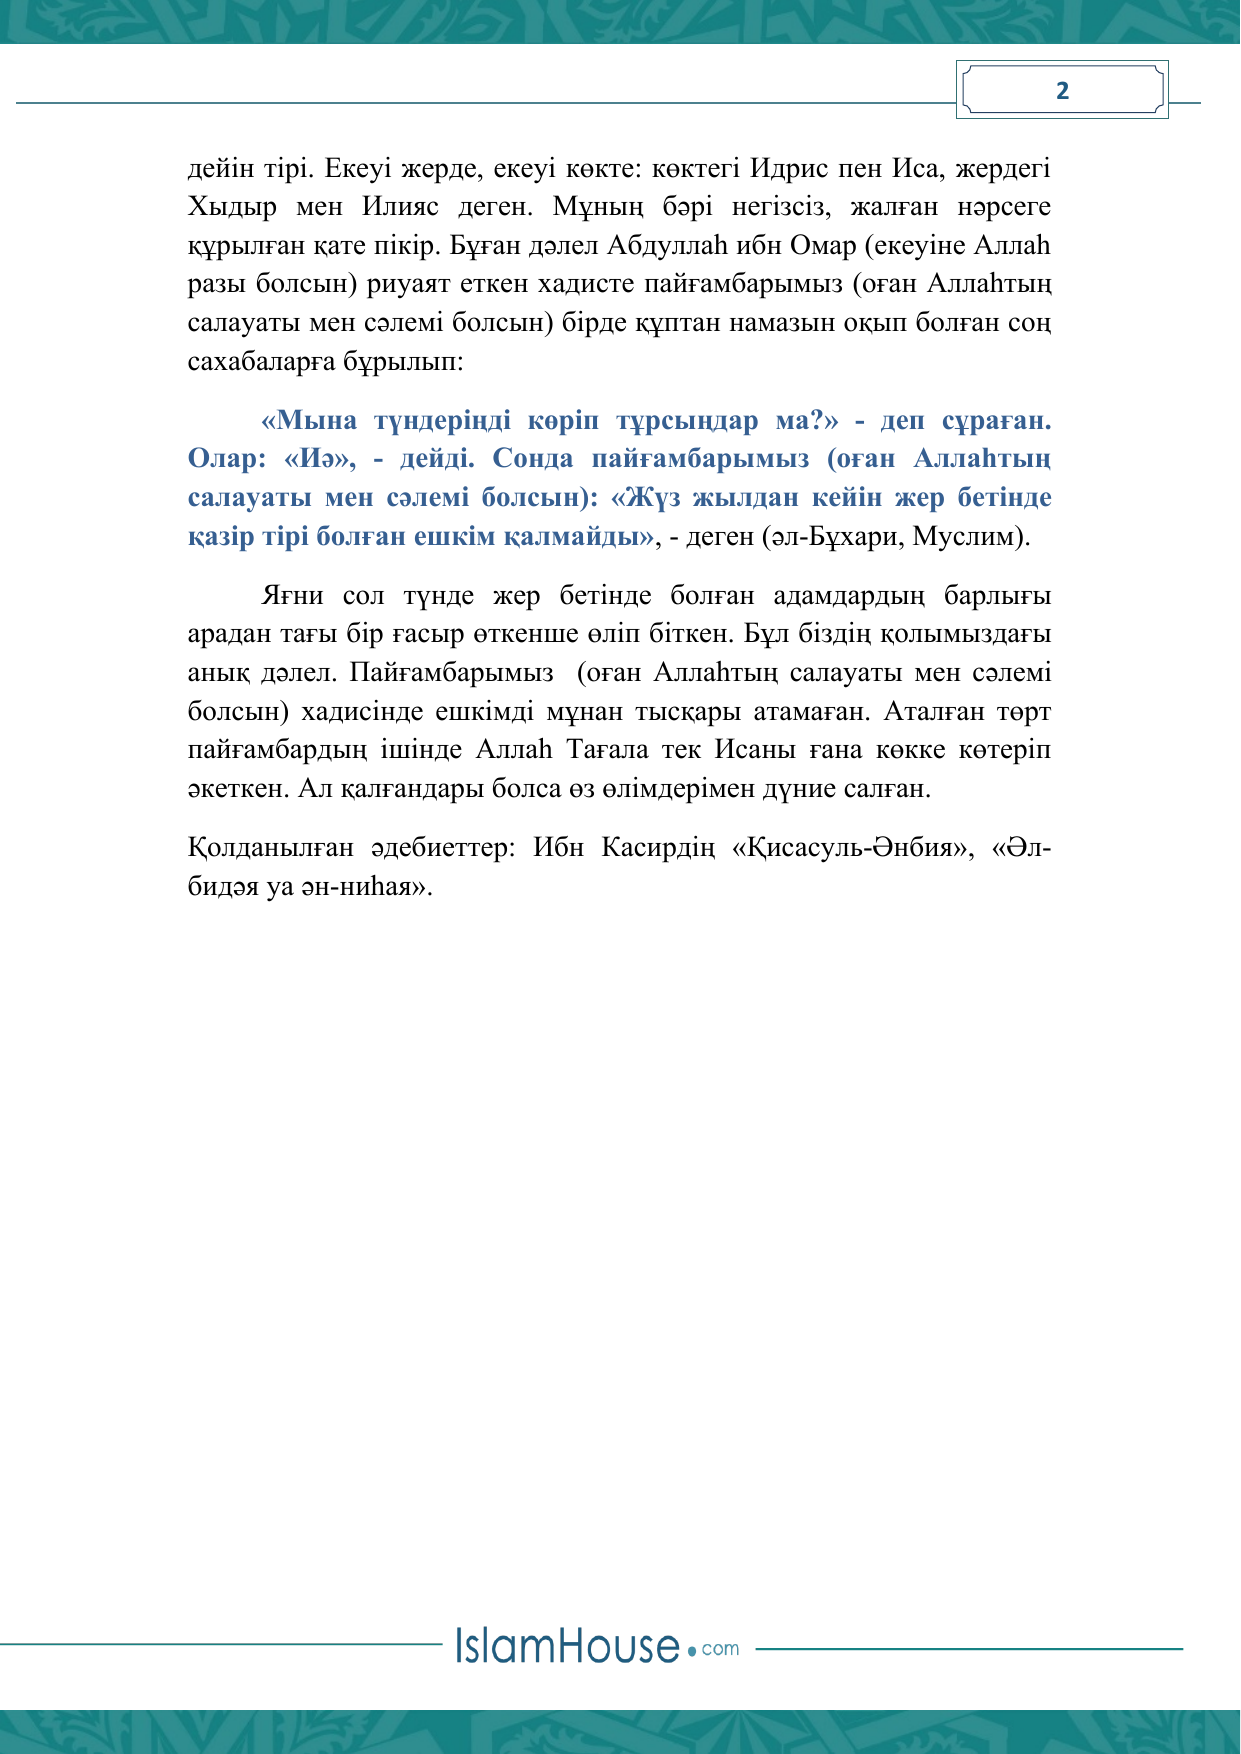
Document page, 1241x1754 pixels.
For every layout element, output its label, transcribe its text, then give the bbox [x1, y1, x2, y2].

picture [447, 1620, 1184, 1672]
text Яғни сол түнде жер бетінде болған адамдардың барлығы арадан тағы бір ғасыр өткенше өліп біткен. Бұл біздің қолымыздағы анық дәлел. Пайғамбарымыз (оған Аллаһтың салауаты мен сәлемі болсын) хадисінде ешкімді мұнан тысқары атамаған. Аталған төрт пайғамбардың ішінде Аллаһ Тағала тек Исаны ғана көкке көтеріп әкеткен. Ал қалғандары болса өз өлімдерімен дүние салған. [187, 577, 1053, 803]
picture [0, 1618, 443, 1665]
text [187, 150, 1053, 376]
text «Мына түндеріңді көріп тұрсыңдар ма?» - деп сұраған. Олар: «Иә», - дейді. Сонда пайғамбарымыз (оған Аллаһтың салауаты мен сәлемі болсын): «Жүз жылдан кейін жер бетінде қазір тірі болған ешкім қалмайды», - деген (әл-Бұхари, Муслим). [187, 402, 1053, 551]
text Қолданылған әдебиеттер: Ибн Касирдің «Қисасуль-Әнбия», «Әл-бидәя уа ән-ниһая». [187, 829, 1053, 901]
picture [0, 1710, 1241, 1754]
picture [0, 0, 1240, 44]
